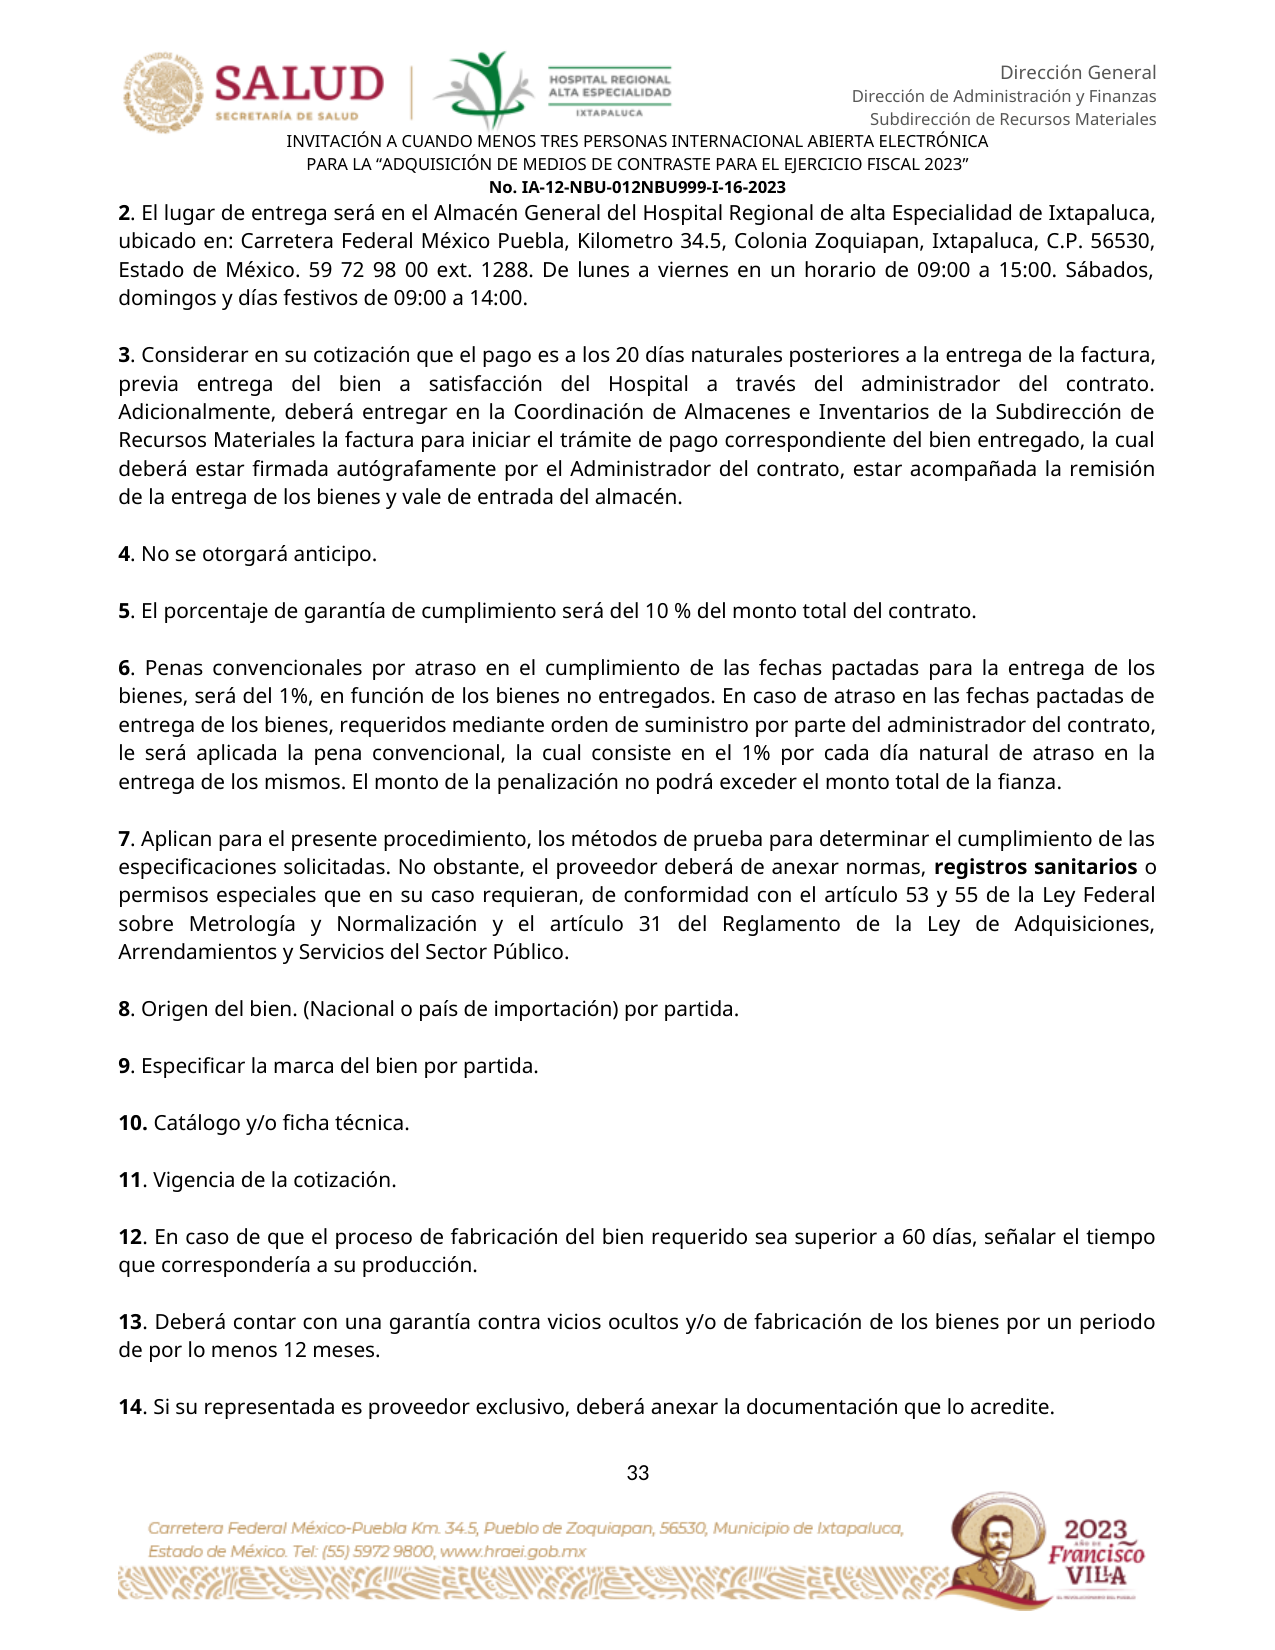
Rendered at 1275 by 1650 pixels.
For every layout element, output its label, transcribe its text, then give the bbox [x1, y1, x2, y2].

text 14. Si su representada es proveedor exclusivo, deberá anexar la documentación que lo acredite. [118, 1392, 1157, 1421]
text 2. El lugar de entrega será en el Almacén General del Hospital Regional de alta Especialidad de Ixtapaluca, ubicado en: Carretera Federal México Puebla, Kilometro 34.5, Colonia Zoquiapan, Ixtapaluca, C.P. 56530, Estado de México. 59 72 98 00 ext. 1288. De lunes a viernes en un horario de 09:00 a 15:00. Sábados, domingos y días festivos de 09:00 a 14:00. [118, 198, 1157, 312]
text 3. Considerar en su cotización que el pago es a los 20 días naturales posteriores a la entrega de la factura, previa entrega del bien a satisfacción del Hospital a través del administrador del contrato. Adicionalmente, deberá entregar en la Coordinación de Almacenes e Inventarios de la Subdirección de Recursos Materiales la factura para iniciar el trámite de pago correspondiente del bien entregado, la cual deberá estar firmada autógrafamente por el Administrador del contrato, estar acompañada la remisión de la entrega de los bienes y vale de entrada del almacén. [118, 340, 1157, 511]
text 12. En caso de que el proceso de fabricación del bien requerido sea superior a 60 días, señalar el tiempo que correspondería a su producción. [118, 1222, 1157, 1279]
text 11. Vigencia de la cotización. [118, 1165, 1157, 1193]
picture [118, 37, 690, 148]
text 5. El porcentaje de garantía de cumplimiento será del 10 % del monto total del contrato. [118, 596, 1157, 625]
text 10. Catálogo y/o ficha técnica. [118, 1108, 1157, 1137]
text 13. Deberá contar con una garantía contra vicios ocultos y/o de fabricación de los bienes por un periodo de por lo menos 12 meses. [118, 1307, 1157, 1364]
text 8. Origen del bien. (Nacional o país de importación) por partida. [118, 994, 1157, 1023]
text 7. Aplican para el presente procedimiento, los métodos de prueba para determinar el cumplimiento de las especificaciones solicitadas. No obstante, el proveedor deberá de anexar normas, registros sanitarios o permisos especiales que en su caso requieran, de conformidad con el artículo 53 y 55 de la Ley Federal sobre Metrología y Normalización y el artículo 31 del Reglamento de la Ley de Adquisiciones, Arrendamientos y Servicios del Sector Público. [118, 824, 1157, 966]
text 4. No se otorgará anticipo. [118, 539, 1157, 568]
picture [118, 1486, 1156, 1611]
text 9. Especificar la marca del bien por partida. [118, 1051, 1157, 1080]
text 6. Penas convencionales por atraso en el cumplimiento de las fechas pactadas para la entrega de los bienes, será del 1%, en función de los bienes no entregados. En caso de atraso en las fechas pactadas de entrega de los bienes, requeridos mediante orden de suministro por parte del administrador del contrato, le será aplicada la pena convencional, la cual consiste en el 1% por cada día natural de atraso en la entrega de los mismos. El monto de la penalización no podrá exceder el monto total de la fianza. [118, 653, 1157, 795]
